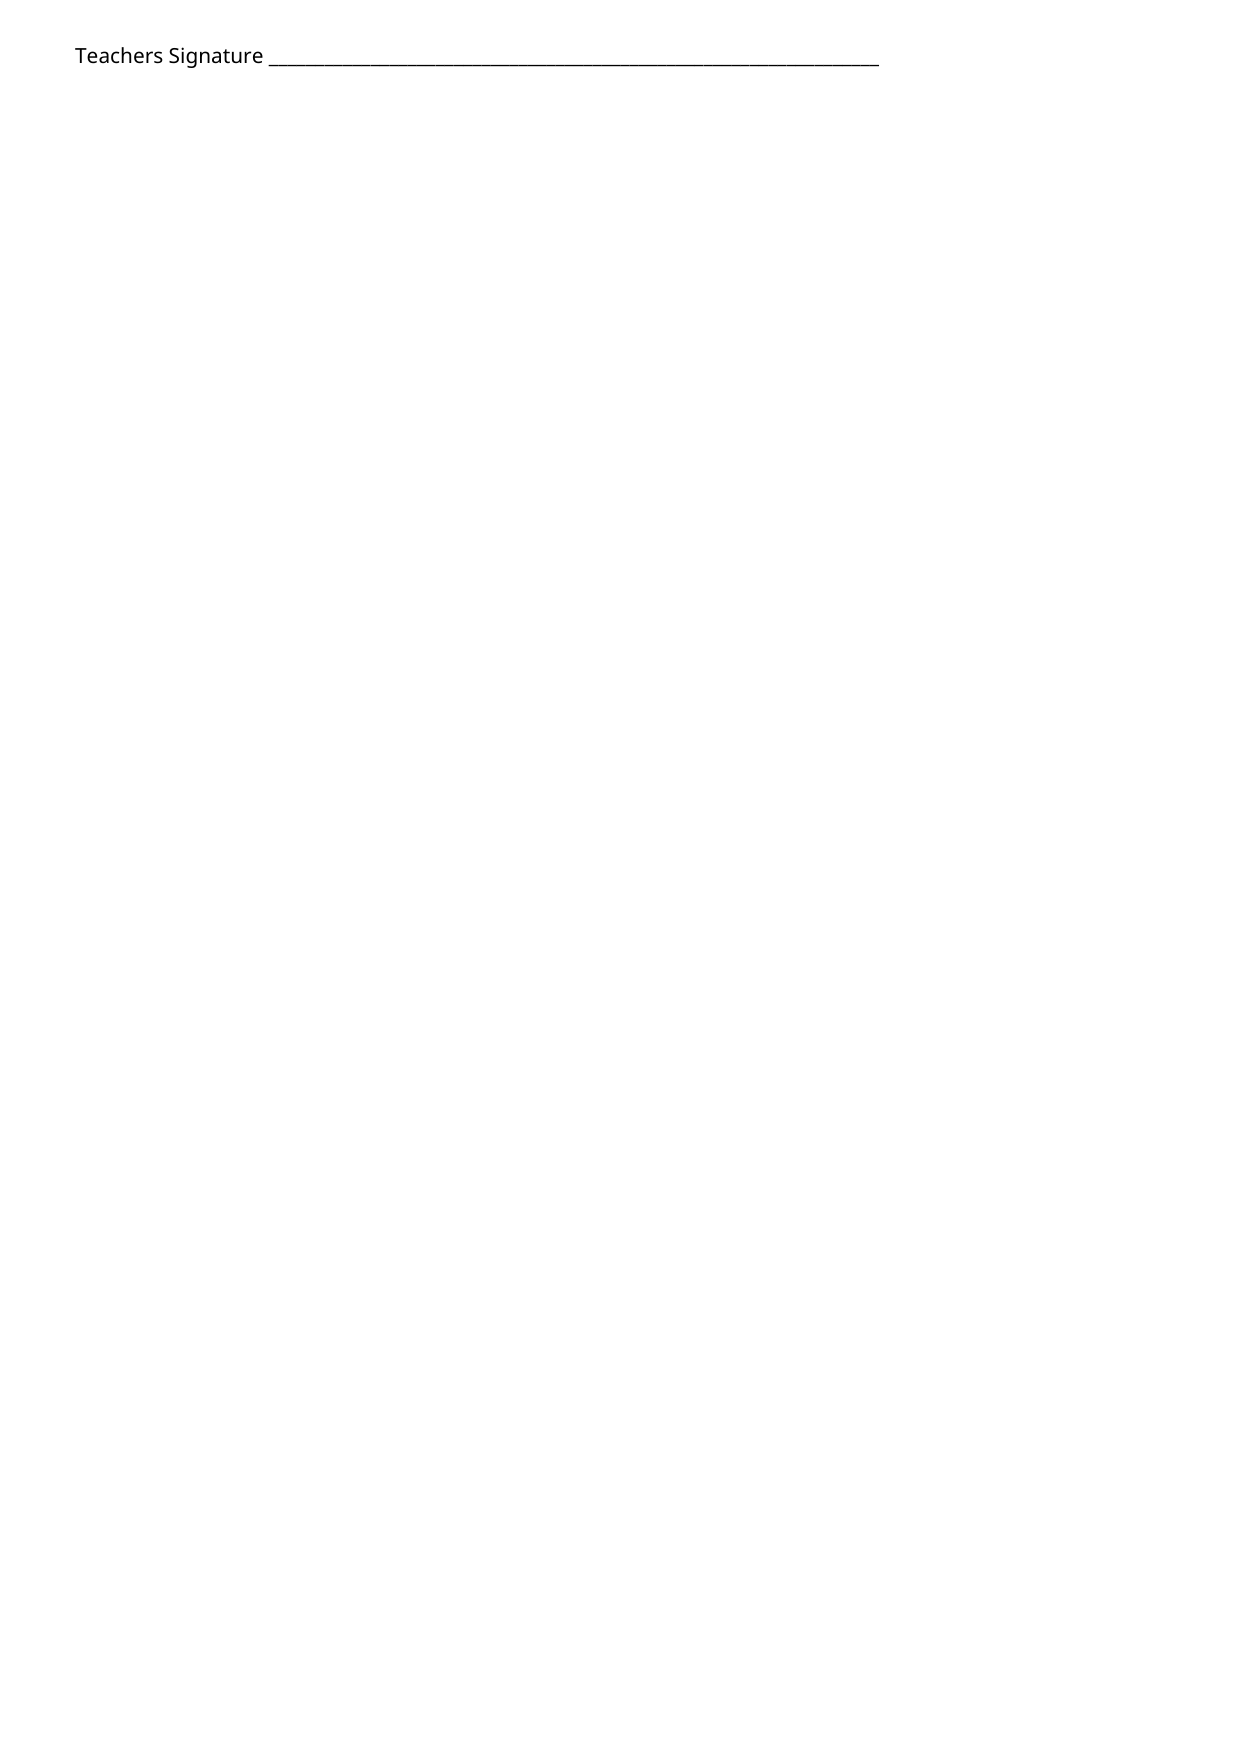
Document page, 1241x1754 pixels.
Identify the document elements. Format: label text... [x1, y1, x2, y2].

text Teachers Signature __________________________________________________________________ [75, 41, 1165, 70]
